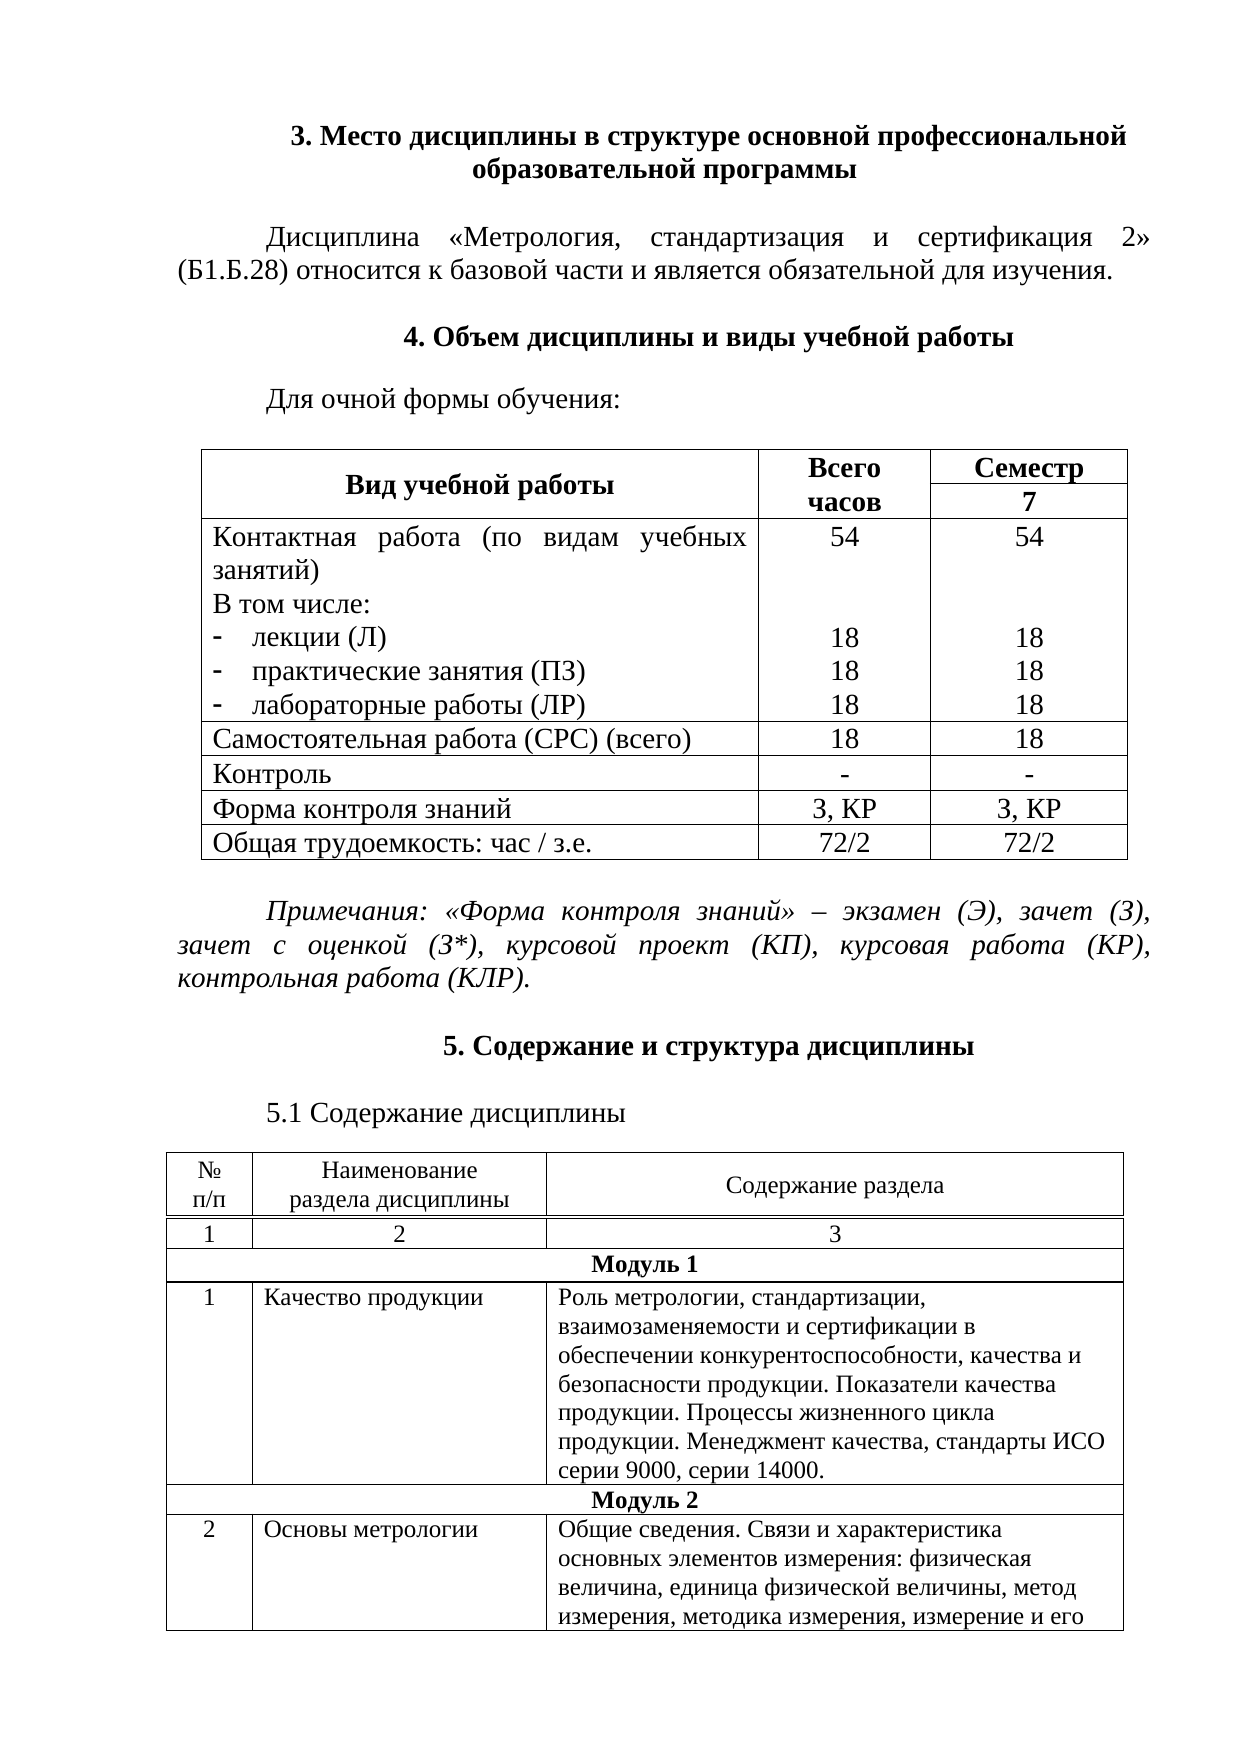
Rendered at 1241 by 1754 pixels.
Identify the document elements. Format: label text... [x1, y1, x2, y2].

table_cell Общая трудоемкость: час / з.е. [202, 825, 758, 859]
text 5. Содержание и структура дисциплины [177, 1028, 1152, 1061]
table_cell Качество продукции [253, 1283, 546, 1484]
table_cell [547, 1515, 1123, 1629]
table_cell 54 18 18 18 [759, 519, 930, 721]
table_cell 72/2 [931, 825, 1127, 859]
table_cell 7 [931, 484, 1127, 518]
table_cell Модуль 1 [167, 1249, 1123, 1281]
table_header Всего часов [759, 450, 930, 518]
table_cell Роль метрологии, стандартизации, взаимозаменяемости и сертификации в обеспечении конкурентоспособности, качества и безопасности продукции. Показатели качества продукции. Процессы жизненного цикла продукции. Менеджмент качества, стандарты ИСО серии 9000, серии 14000. [547, 1283, 1123, 1484]
table_cell 1 [167, 1283, 252, 1484]
text 4. Объем дисциплины и виды учебной работы [177, 319, 1152, 353]
table_cell З, КР [759, 791, 930, 824]
table_header 3 [547, 1219, 1123, 1248]
table_header Наименование раздела дисциплины [253, 1153, 546, 1215]
table_header Содержание раздела [547, 1153, 1123, 1215]
table_header № п/п [167, 1153, 252, 1215]
text Дисциплина «Метрология, стандартизация и сертификация 2» (Б1.Б.28) относится к базовой части и является обязательной для изучения. [177, 219, 1152, 286]
table_cell 72/2 [759, 825, 930, 859]
table_cell Основы метрологии [253, 1515, 546, 1629]
table_cell - [931, 756, 1127, 790]
table_cell Контроль [202, 756, 758, 790]
table_cell Самостоятельная работа (СРС) (всего) [202, 722, 758, 755]
table_header Семестр [931, 450, 1127, 483]
table_cell Модуль 2 [167, 1485, 1123, 1513]
table_cell Контактная работа (по видам учебных занятий) В том числе: лекции (Л) практические занятия (ПЗ) лабораторные работы (ЛР) [202, 519, 758, 721]
text Для очной формы обучения: [177, 382, 1152, 415]
table_cell 54 18 18 18 [931, 519, 1127, 721]
table_header Вид учебной работы [202, 450, 758, 518]
text 5.1 Содержание дисциплины [177, 1095, 1152, 1128]
table_cell Форма контроля знаний [202, 791, 758, 824]
table_cell 2 [167, 1515, 252, 1629]
table_cell З, КР [931, 791, 1127, 824]
table_cell 18 [931, 722, 1127, 755]
text 3. Место дисциплины в структуре основной профессиональной образовательной программы [177, 118, 1152, 185]
table_cell 18 [759, 722, 930, 755]
text Примечания: «Форма контроля знаний» – экзамен (Э), зачет (З), зачет с оценкой (З*), курсовой проект (КП), курсовая работа (КР), контрольная работа (КЛР). [177, 893, 1152, 994]
table_header 2 [253, 1219, 546, 1248]
table_cell - [759, 756, 930, 790]
table_header 1 [167, 1219, 252, 1248]
